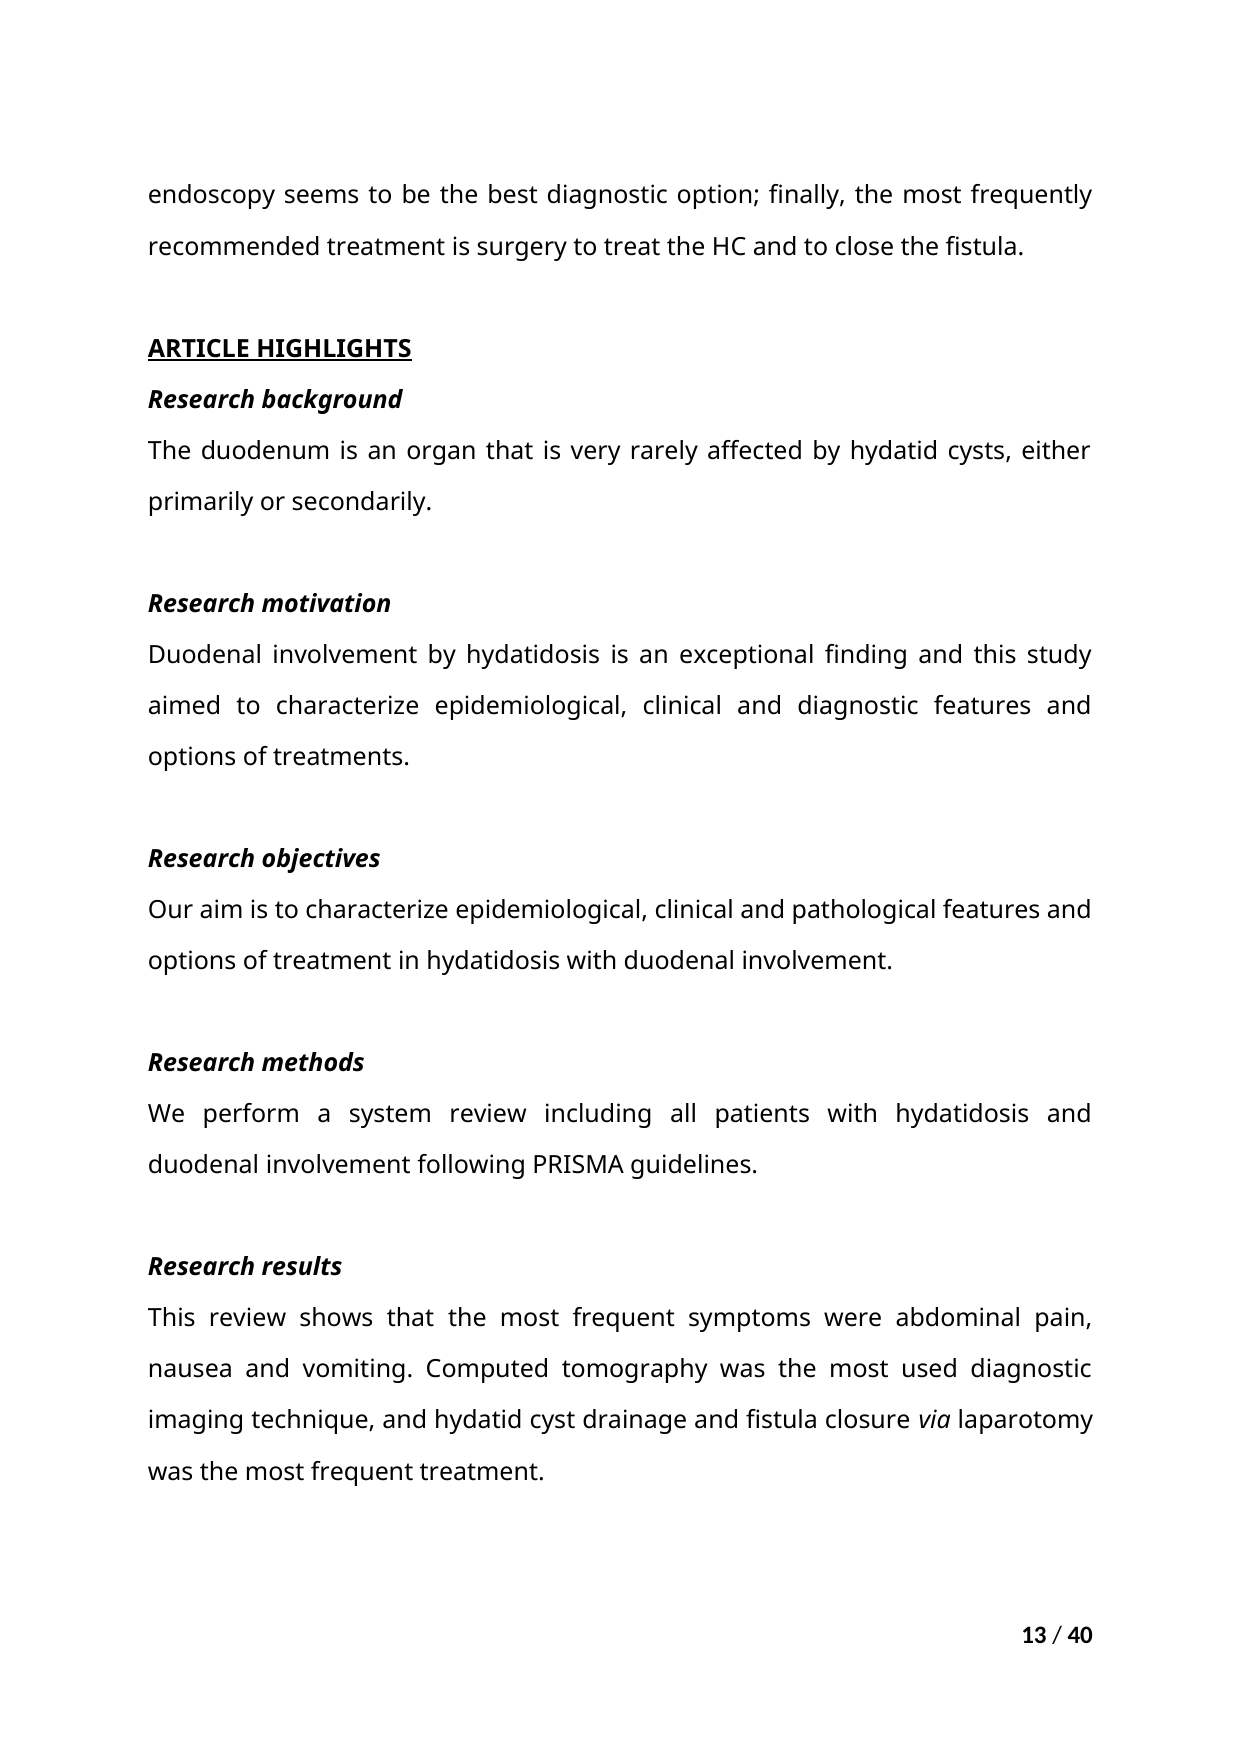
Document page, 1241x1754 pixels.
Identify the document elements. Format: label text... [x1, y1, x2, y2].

text Duodenal involvement by hydatidosis is an exceptional finding and this study aimed to characterize epidemiological, clinical and diagnostic features and options of treatments. [148, 637, 1092, 773]
text Our aim is to characterize epidemiological, clinical and pathological features and options of treatment in hydatidosis with duodenal involvement. [148, 892, 1092, 977]
text Research methods [148, 1045, 1092, 1079]
text Research objectives [148, 841, 1092, 875]
text This review shows that the most frequent symptoms were abdominal pain, nausea and vomiting. Computed tomography was the most used diagnostic imaging technique, and hydatid cyst drainage and fistula closure via laparotomy was the most frequent treatment. [148, 1300, 1093, 1487]
text Research results [148, 1249, 1092, 1283]
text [148, 177, 1093, 262]
text The duodenum is an organ that is very rarely affected by hydatid cysts, either primarily or secondarily. [148, 466, 1092, 517]
text ARTICLE HIGHLIGHTS [148, 330, 1093, 364]
text Research background [148, 381, 1092, 415]
text We perform a system review including all patients with hydatidosis and duodenal involvement following PRISMA guidelines. [148, 1096, 1092, 1181]
text Research motivation [148, 586, 1092, 619]
